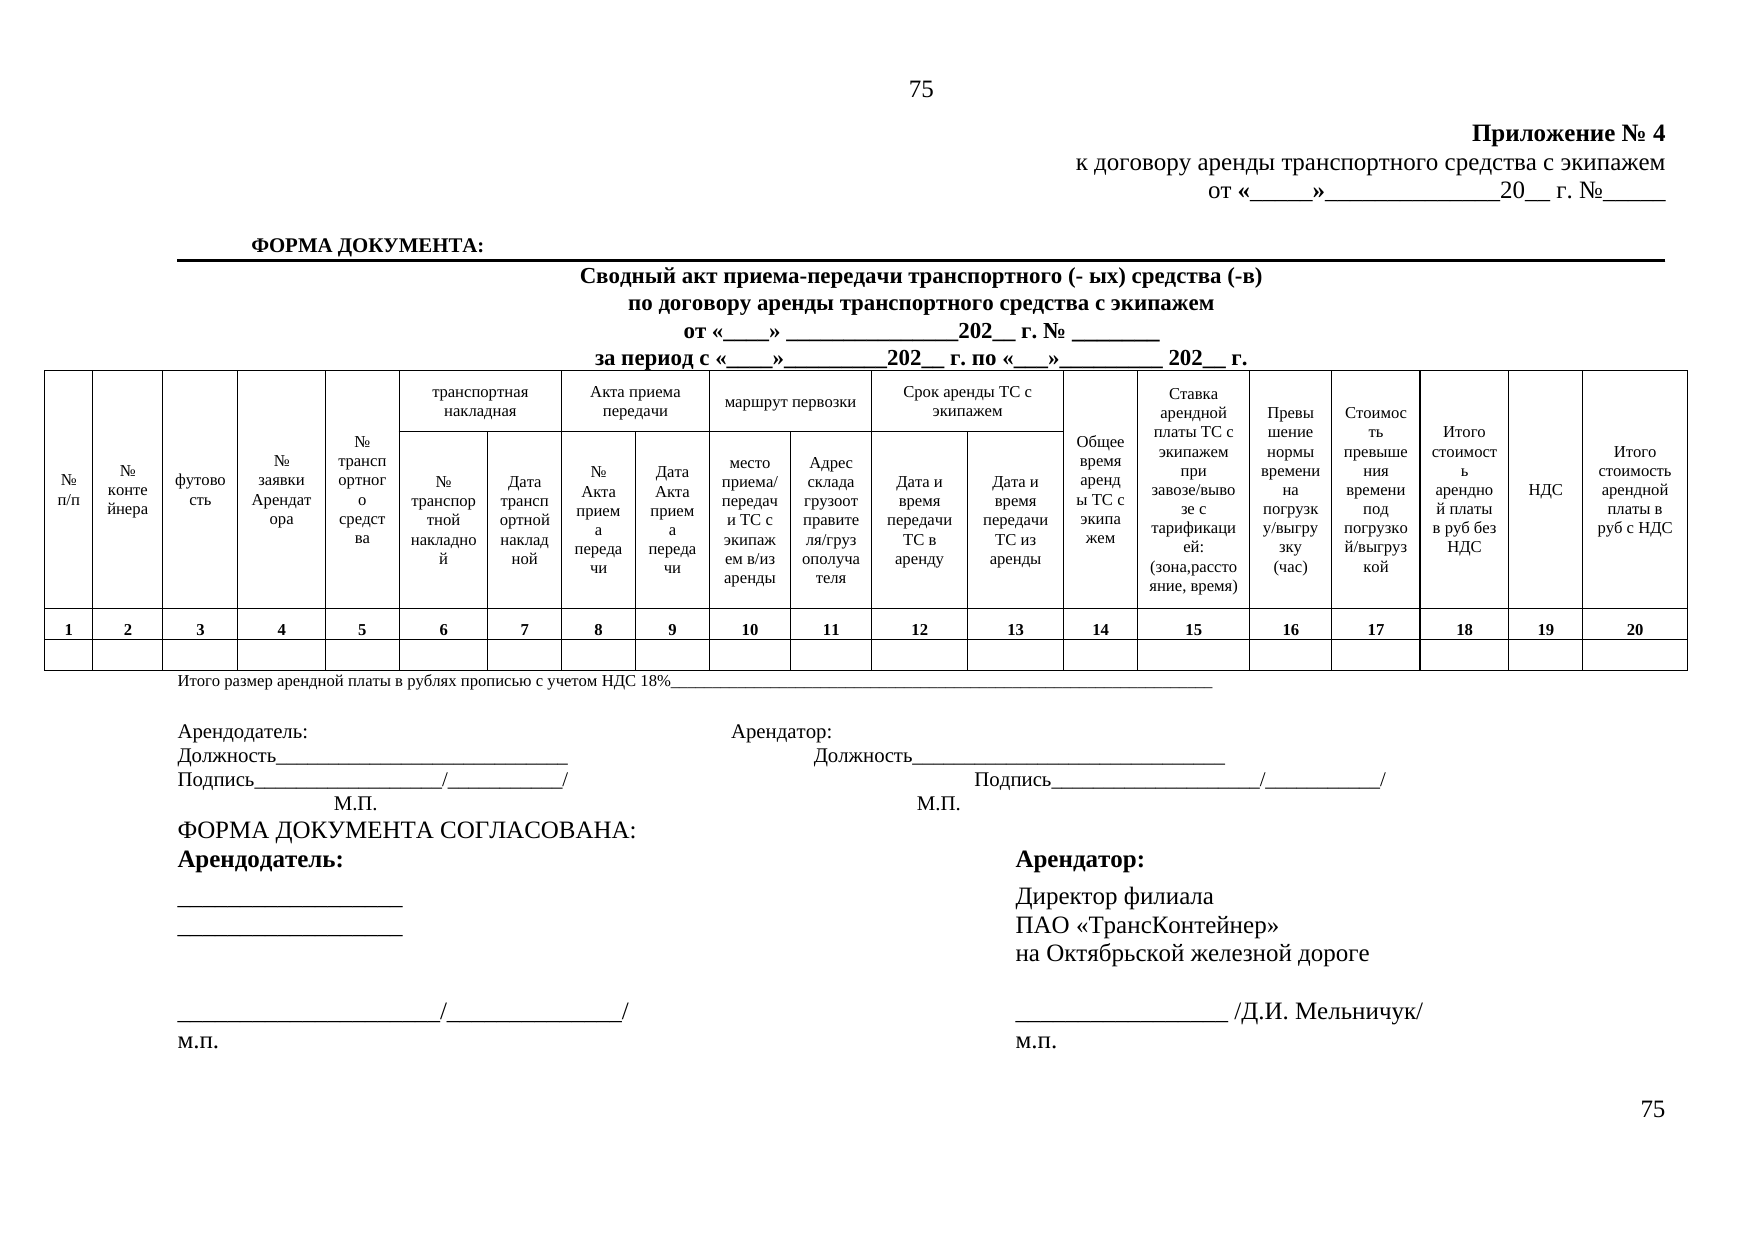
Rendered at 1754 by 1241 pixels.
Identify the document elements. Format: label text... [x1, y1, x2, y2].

table_header Срок аренды ТС с экипажем [872, 371, 1063, 431]
table_header Ставка арендной платы ТС с экипажем при завозе/вывозе с тарификацией: (зона,расстояние, время) [1138, 371, 1249, 607]
text Подпись__________________/___________/ Подпись____________________/___________/ [177, 767, 1665, 791]
table_cell 2 [93, 609, 162, 639]
table_cell 3 [163, 609, 237, 639]
table_cell Дата и время передачи ТС в аренду [872, 432, 967, 607]
table_cell № транспортной накладной [400, 432, 487, 607]
table_cell 7 [488, 609, 561, 639]
table_cell [45, 640, 92, 670]
table_cell Адрес склада грузоотправителя/грузополучателя [791, 432, 871, 607]
table_cell 17 [1332, 609, 1419, 639]
table_cell 20 [1583, 609, 1687, 639]
table_header № п/п [45, 371, 92, 607]
table_header Стоимость превышения времени под погрузкой/выгрузкой [1332, 371, 1419, 607]
table_header № транспортного средства [326, 371, 399, 607]
text Должность____________________________ Должность______________________________ [177, 743, 1665, 767]
text от «_____»______________20__ г. №_____ [177, 176, 1665, 204]
table_cell [1583, 640, 1687, 670]
table_header № контейнера [93, 371, 162, 607]
table_cell 5 [326, 609, 399, 639]
table_cell Дата Акта приема передачи [636, 432, 709, 607]
table_header № заявки Арендатора [238, 371, 325, 607]
table_cell [238, 640, 325, 670]
table_header футовость [163, 371, 237, 607]
table_cell № Акта приема передачи [562, 432, 635, 607]
table_header Арендатор: Директор филиала ПАО «ТрансКонтейнер» на Октябрьской железной дороге _________________ /Д.И. Мельничук/ м.п. [1004, 844, 1480, 1053]
table_cell 4 [238, 609, 325, 639]
table_header Общее время аренды ТС с экипажем [1064, 371, 1137, 607]
text от «____» _______________202__ г. № _______ [177, 315, 1665, 344]
text Сводный акт приема-передачи транспортного (- ых) средства (-в) [177, 262, 1665, 289]
table_header Итого стоимость арендной платы в руб с НДС [1583, 371, 1687, 607]
table_cell [1064, 640, 1137, 670]
table_cell 13 [968, 609, 1063, 639]
table_cell [636, 640, 709, 670]
text ФОРМА ДОКУМЕНТА: [177, 233, 1665, 259]
table_header НДС [1509, 371, 1582, 607]
table_header транспортная накладная [400, 371, 561, 431]
table_cell [562, 640, 635, 670]
table_cell [1332, 640, 1419, 670]
table_cell 11 [791, 609, 871, 639]
table_cell 15 [1138, 609, 1249, 639]
table_cell [163, 640, 237, 670]
table_cell 9 [636, 609, 709, 639]
table_cell Дата транспортной накладной [488, 432, 561, 607]
text Итого размер арендной платы в рублях прописью с учетом НДС 18%_________________________________________________________________ [177, 671, 1665, 690]
table_header Акта приема передачи [562, 371, 709, 431]
table_cell [968, 640, 1063, 670]
text Приложение № 4 [177, 118, 1665, 147]
table_cell 12 [872, 609, 967, 639]
table_cell 8 [562, 609, 635, 639]
table_cell [93, 640, 162, 670]
table_cell [1250, 640, 1331, 670]
table_cell 18 [1421, 609, 1508, 639]
table_header Арендодатель: __________________ __________________ _____________________/______________/ м.п. [166, 844, 1004, 1053]
text М.П. М.П. [177, 791, 1665, 815]
text по договору аренды транспортного средства с экипажем [177, 289, 1665, 315]
table_cell 1 [45, 609, 92, 639]
table_cell 14 [1064, 609, 1137, 639]
table_cell [326, 640, 399, 670]
table_cell [1138, 640, 1249, 670]
table_cell [488, 640, 561, 670]
table_cell место приема/передачи ТС с экипажем в/из аренды [710, 432, 790, 607]
table_cell 19 [1509, 609, 1582, 639]
table_cell [400, 640, 487, 670]
table_cell Дата и время передачи ТС из аренды [968, 432, 1063, 607]
table_cell [1509, 640, 1582, 670]
text за период с «____»_________202__ г. по «___»_________ 202__ г. [177, 344, 1665, 370]
text к договору аренды транспортного средства с экипажем [177, 147, 1665, 176]
table_cell [710, 640, 790, 670]
table_header маршрут первозки [710, 371, 871, 431]
text Арендодатель: Арендатор: [177, 719, 1665, 743]
table_cell [1421, 640, 1508, 670]
table_cell 10 [710, 609, 790, 639]
table_cell 6 [400, 609, 487, 639]
table_cell [872, 640, 967, 670]
table_header Итого стоимость арендной платы в руб без НДС [1421, 371, 1508, 607]
table_cell 16 [1250, 609, 1331, 639]
table_header Превышение нормы времени на погрузку/выгрузку (час) [1250, 371, 1331, 607]
text ФОРМА ДОКУМЕНТА СОГЛАСОВАНА: [177, 815, 1665, 844]
table_cell [791, 640, 871, 670]
